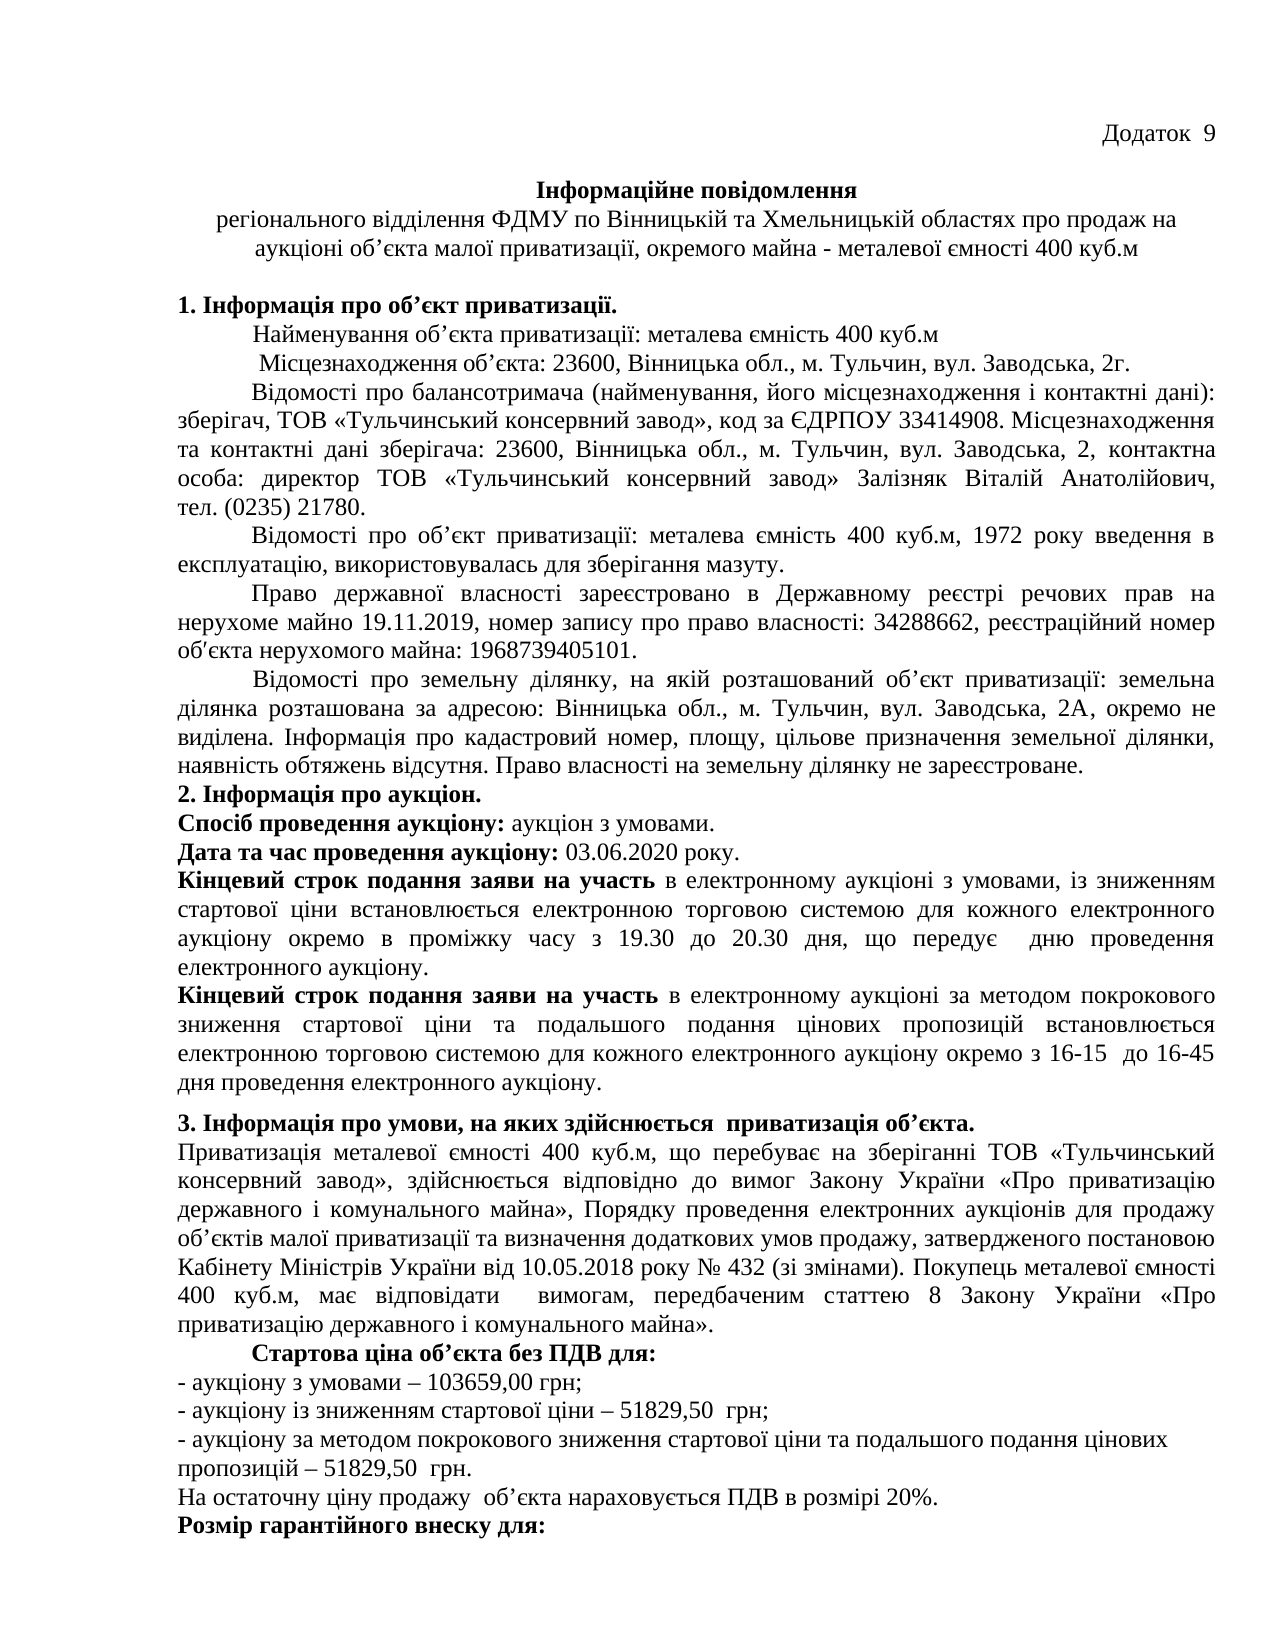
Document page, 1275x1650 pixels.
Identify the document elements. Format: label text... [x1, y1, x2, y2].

text Стартова ціна об’єкта без ПДВ для: [177, 1338, 1216, 1367]
text 1. Інформація про об’єкт приватизації. [177, 291, 1216, 319]
text - аукціону із зниженням стартової ціни – 51829,50 грн; [177, 1396, 1216, 1424]
text Відомості про балансотримача (найменування, його місцезнаходження і контактні дані): зберігач, ТОВ «Тульчинський консервний завод», код за ЄДРПОУ 33414908. Місцезнаходження та контактні дані зберігача: 23600, Вінницька обл., м. Тульчин, вул. Заводська, 2, контактна особа: директор ТОВ «Тульчинський консервний завод» Залізняк Віталій Анатолійович, тел. (0235) 21780. [177, 377, 1216, 521]
subtitle Місцезнаходження об’єкта: 23600, Вінницька обл., м. Тульчин, вул. Заводська, 2г. [177, 348, 1216, 377]
text Відомості про об’єкт приватизації: металева ємність 400 куб.м, 1972 року введення в експлуатацію, використовувалась для зберігання мазуту. [177, 521, 1216, 578]
subtitle регіонального відділення ФДМУ по Вінницькій та Хмельницькій областях про продаж на аукціоні об’єкта малої приватизації, окремого майна - металевої ємності 400 куб.м [177, 204, 1216, 262]
text Кінцевий строк подання заяви на участь в електронному аукціоні з умовами, із зниженням стартової ціни встановлюється електронною торговою системою для кожного електронного аукціону окремо в проміжку часу з 19.30 до 20.30 дня, що передує дню проведення електронного аукціону. [177, 866, 1216, 981]
subtitle Приватизація металевої ємності 400 куб.м, що перебуває на зберіганні ТОВ «Тульчинський консервний завод», здійснюється відповідно до вимог Закону України «Про приватизацію державного і комунального майна», Порядку проведення електронних аукціонів для продажу об’єктів малої приватизації та визначення додаткових умов продажу, затвердженого постановою Кабінету Міністрів України від 10.05.2018 року № 432 (зі змінами). Покупець металевої ємності 400 куб.м, має відповідати вимогам, передбаченим статтею 8 Закону України «Про приватизацію державного і комунального майна». [177, 1137, 1216, 1338]
text - аукціону за методом покрокового зниження стартової ціни та подальшого подання цінових пропозицій – 51829,50 грн. [177, 1424, 1216, 1482]
text 2. Інформація про аукціон. [177, 779, 1216, 808]
text Кінцевий строк подання заяви на участь в електронному аукціоні за методом покрокового зниження стартової ціни та подальшого подання цінових пропозицій встановлюється електронною торговою системою для кожного електронного аукціону окремо з 16-15 до 16-45 дня проведення електронного аукціону. [177, 981, 1216, 1096]
subtitle Відомості про земельну ділянку, на якій розташований об’єкт приватизації: земельна ділянка розташована за адресою: Вінницька обл., м. Тульчин, вул. Заводська, 2А, окремо не виділена. Інформація про кадастровий номер, площу, цільове призначення земельної ділянки, наявність обтяжень відсутня. Право власності на земельну ділянку не зареєстроване. [177, 664, 1216, 779]
subtitle Найменування об’єкта приватизації: металева ємність 400 куб.м [177, 319, 1216, 348]
text - аукціону з умовами – 103659,00 грн; [177, 1367, 1216, 1396]
text 3. Інформація про умови, на яких здійснюється приватизація об’єкта. [177, 1108, 1216, 1137]
text Розмір гарантійного внеску для: [177, 1511, 1216, 1539]
text Додаток 9 [177, 118, 1216, 147]
text Право державної власності зареєстровано в Державному реєстрі речових прав на нерухоме майно 19.11.2019, номер запису про право власності: 34288662, реєстраційний номер об′єкта нерухомого майна: 1968739405101. [177, 578, 1216, 664]
text Дата та час проведення аукціону: 03.06.2020 року. [177, 837, 1216, 866]
text На остаточну ціну продажу об’єкта нараховується ПДВ в розмірі 20%. [177, 1482, 1216, 1511]
text Спосіб проведення аукціону: аукціон з умовами. [177, 808, 1216, 837]
text Інформаційне повідомлення [177, 176, 1216, 204]
